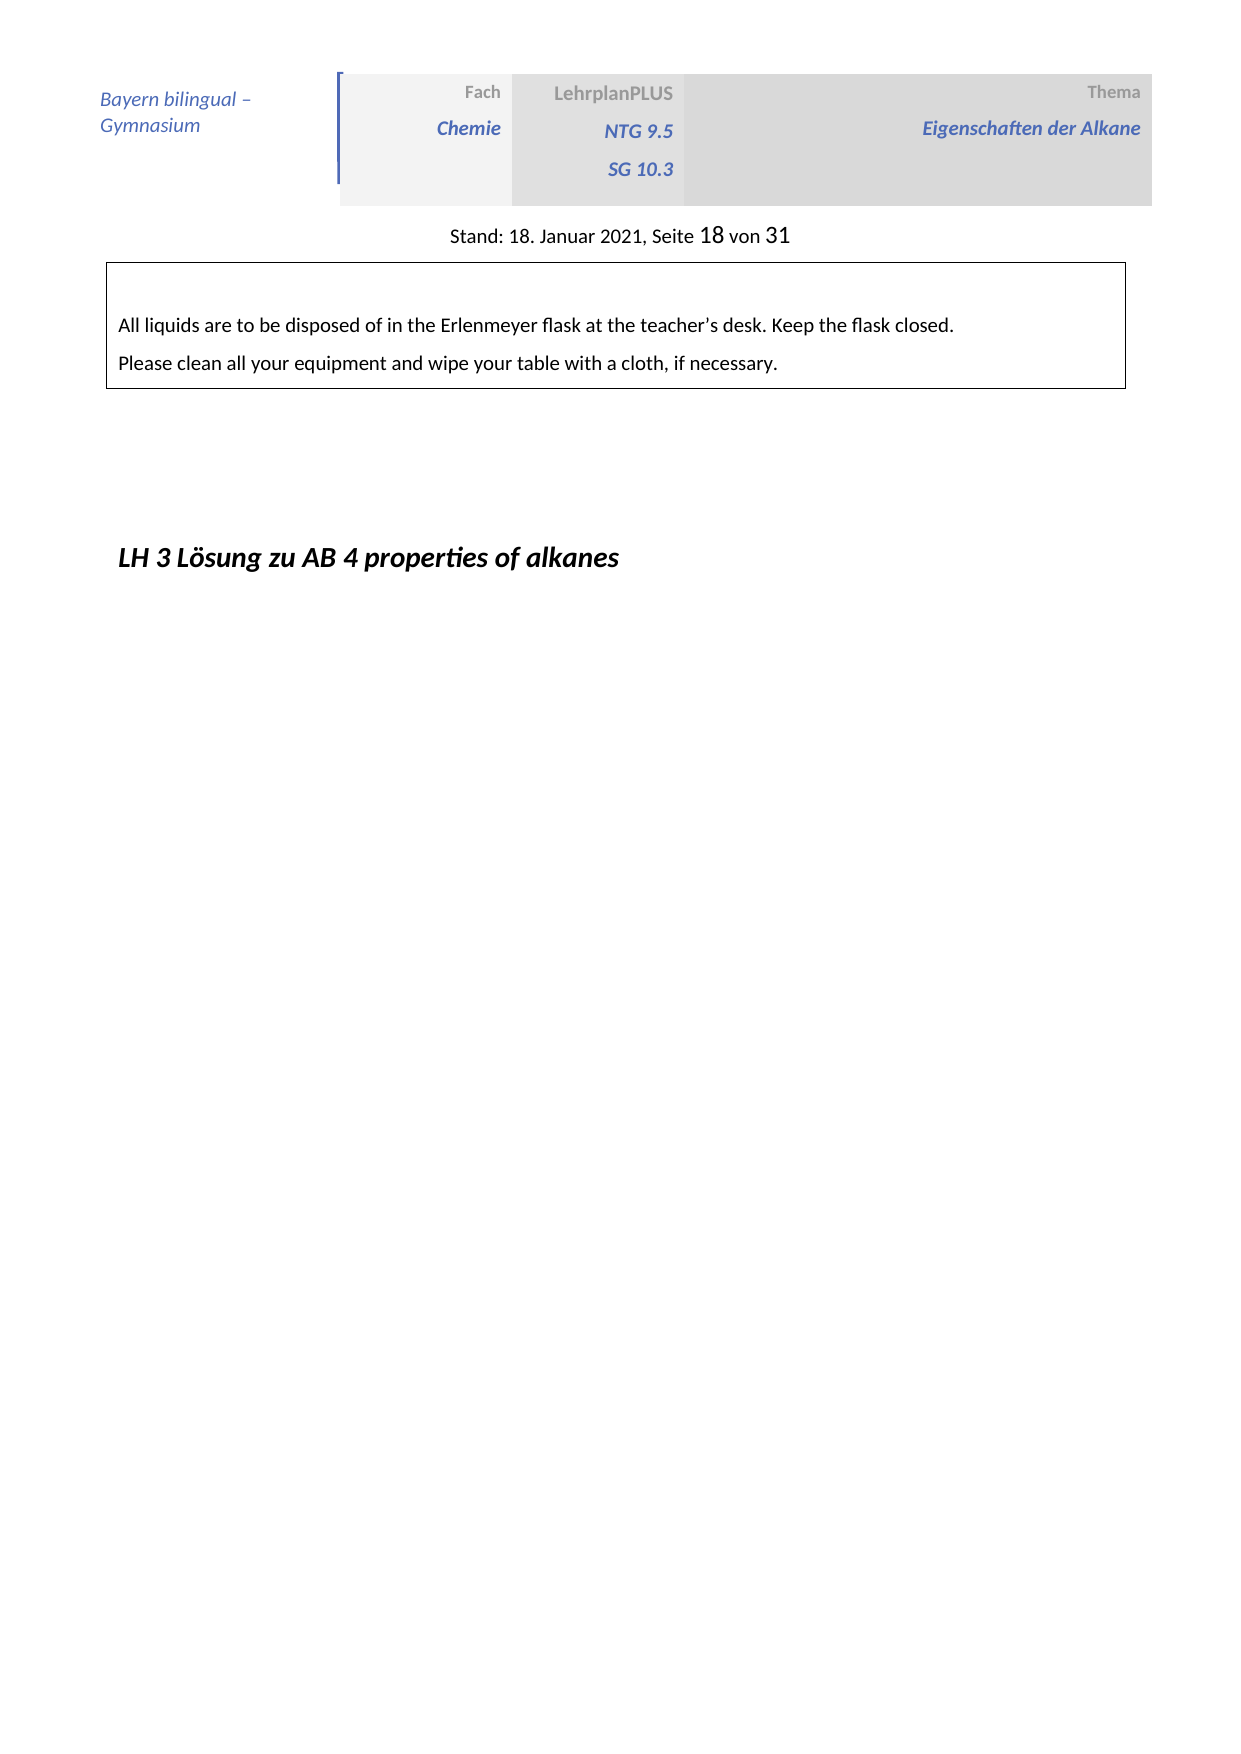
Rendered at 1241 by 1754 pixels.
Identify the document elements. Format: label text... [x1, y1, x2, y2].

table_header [107, 263, 1125, 388]
text LH 3 Lösung zu AB 4 properties of alkanes [118, 539, 1122, 575]
